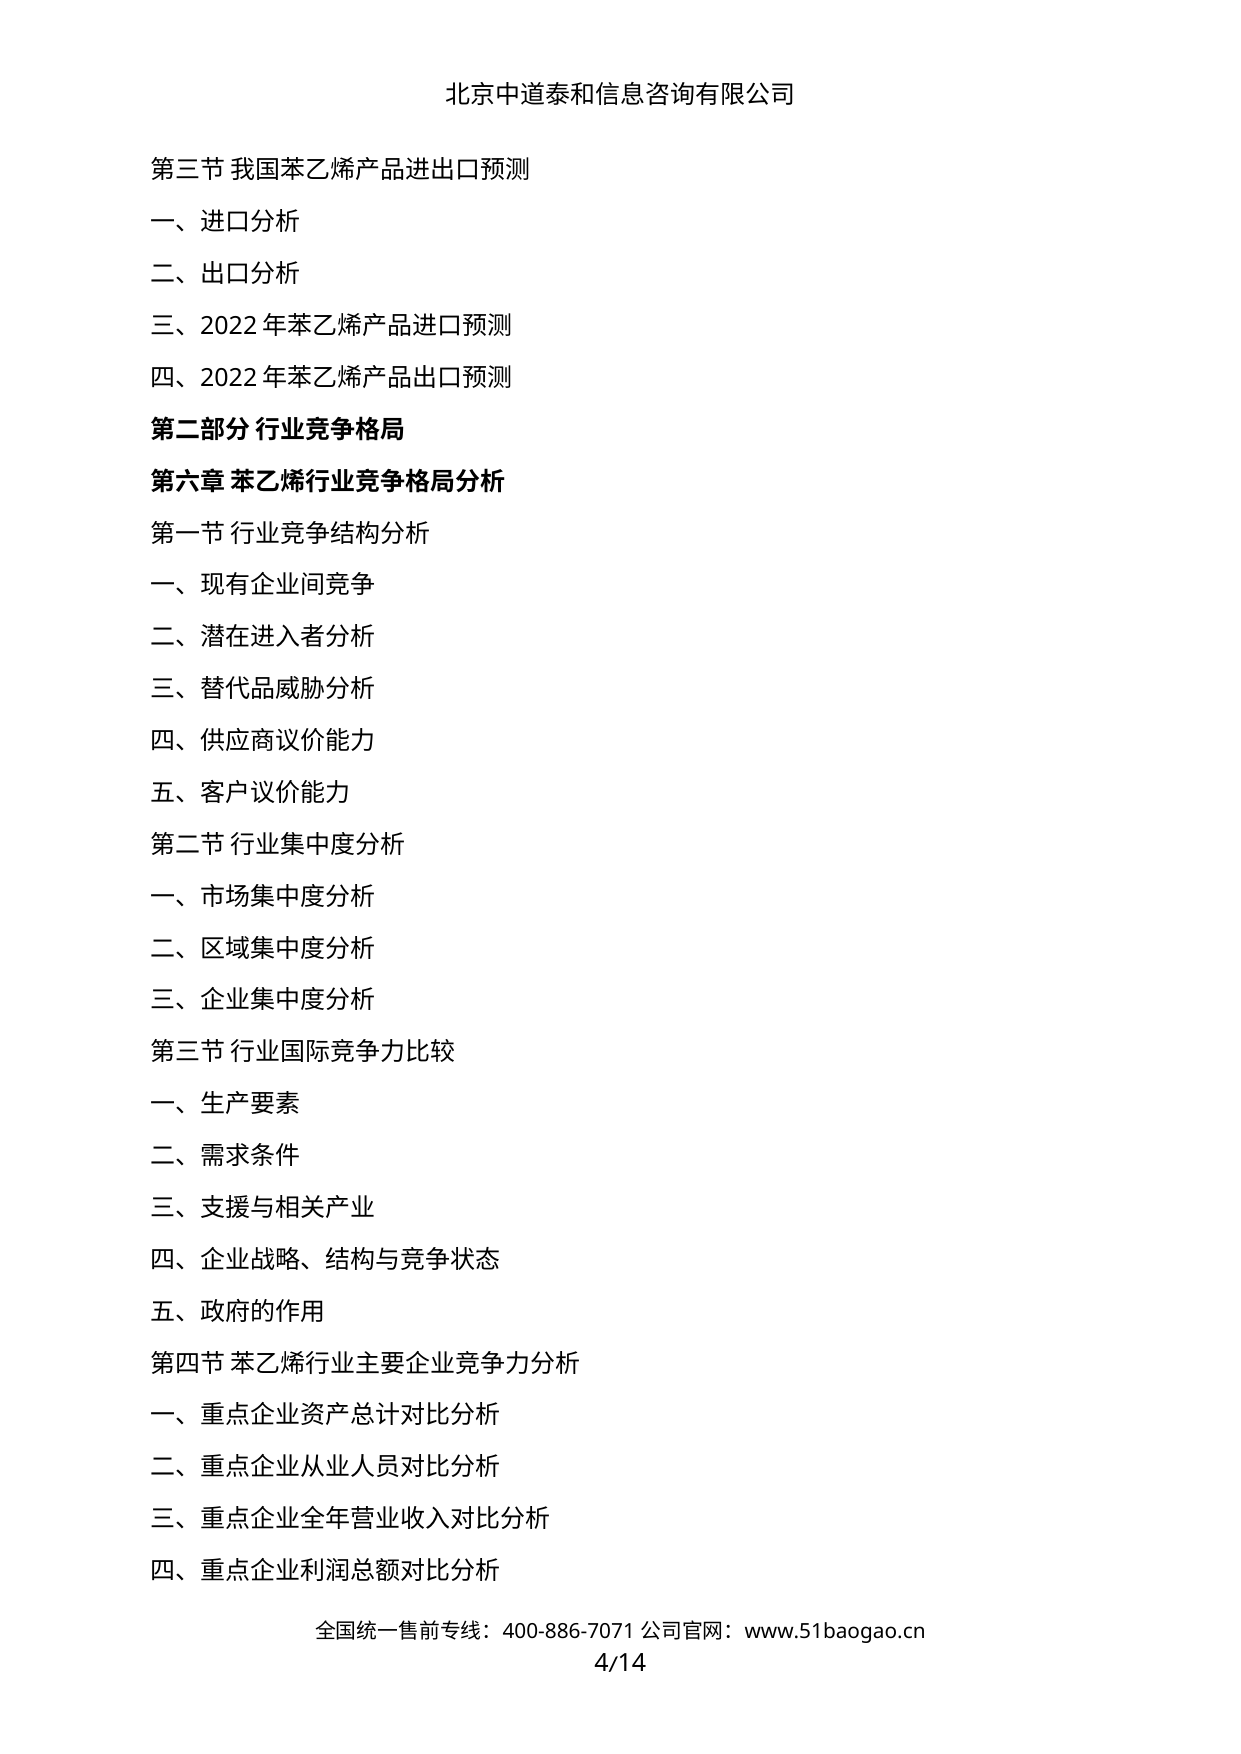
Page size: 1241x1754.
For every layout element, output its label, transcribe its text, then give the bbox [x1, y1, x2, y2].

text 三、2022年苯乙烯产品进口预测 [150, 306, 1090, 342]
text 五、政府的作用 [150, 1291, 1090, 1327]
text 四、2022年苯乙烯产品出口预测 [150, 357, 1090, 394]
text 第三节 我国苯乙烯产品进出口预测 [150, 150, 1090, 186]
text 第六章 苯乙烯行业竞争格局分析 [150, 461, 1090, 497]
text 一、重点企业资产总计对比分析 [150, 1395, 1090, 1431]
text 二、出口分析 [150, 254, 1090, 290]
text 四、供应商议价能力 [150, 721, 1090, 757]
text 三、重点企业全年营业收入对比分析 [150, 1499, 1090, 1535]
text 一、进口分析 [150, 202, 1090, 238]
text 二、潜在进入者分析 [150, 617, 1090, 653]
text 三、替代品威胁分析 [150, 669, 1090, 705]
text 五、客户议价能力 [150, 772, 1090, 809]
text 第二节 行业集中度分析 [150, 824, 1090, 861]
text 四、重点企业利润总额对比分析 [150, 1551, 1090, 1587]
text 二、区域集中度分析 [150, 928, 1090, 964]
text 三、企业集中度分析 [150, 980, 1090, 1016]
text 一、现有企业间竞争 [150, 565, 1090, 601]
text 一、生产要素 [150, 1084, 1090, 1120]
text 第四节 苯乙烯行业主要企业竞争力分析 [150, 1343, 1090, 1379]
text 四、企业战略、结构与竞争状态 [150, 1239, 1090, 1276]
text 第二部分 行业竞争格局 [150, 409, 1090, 446]
text 第一节 行业竞争结构分析 [150, 513, 1090, 549]
text 第三节 行业国际竞争力比较 [150, 1032, 1090, 1068]
text 二、需求条件 [150, 1136, 1090, 1172]
text 三、支援与相关产业 [150, 1187, 1090, 1224]
text 一、市场集中度分析 [150, 876, 1090, 912]
text 二、重点企业从业人员对比分析 [150, 1447, 1090, 1483]
